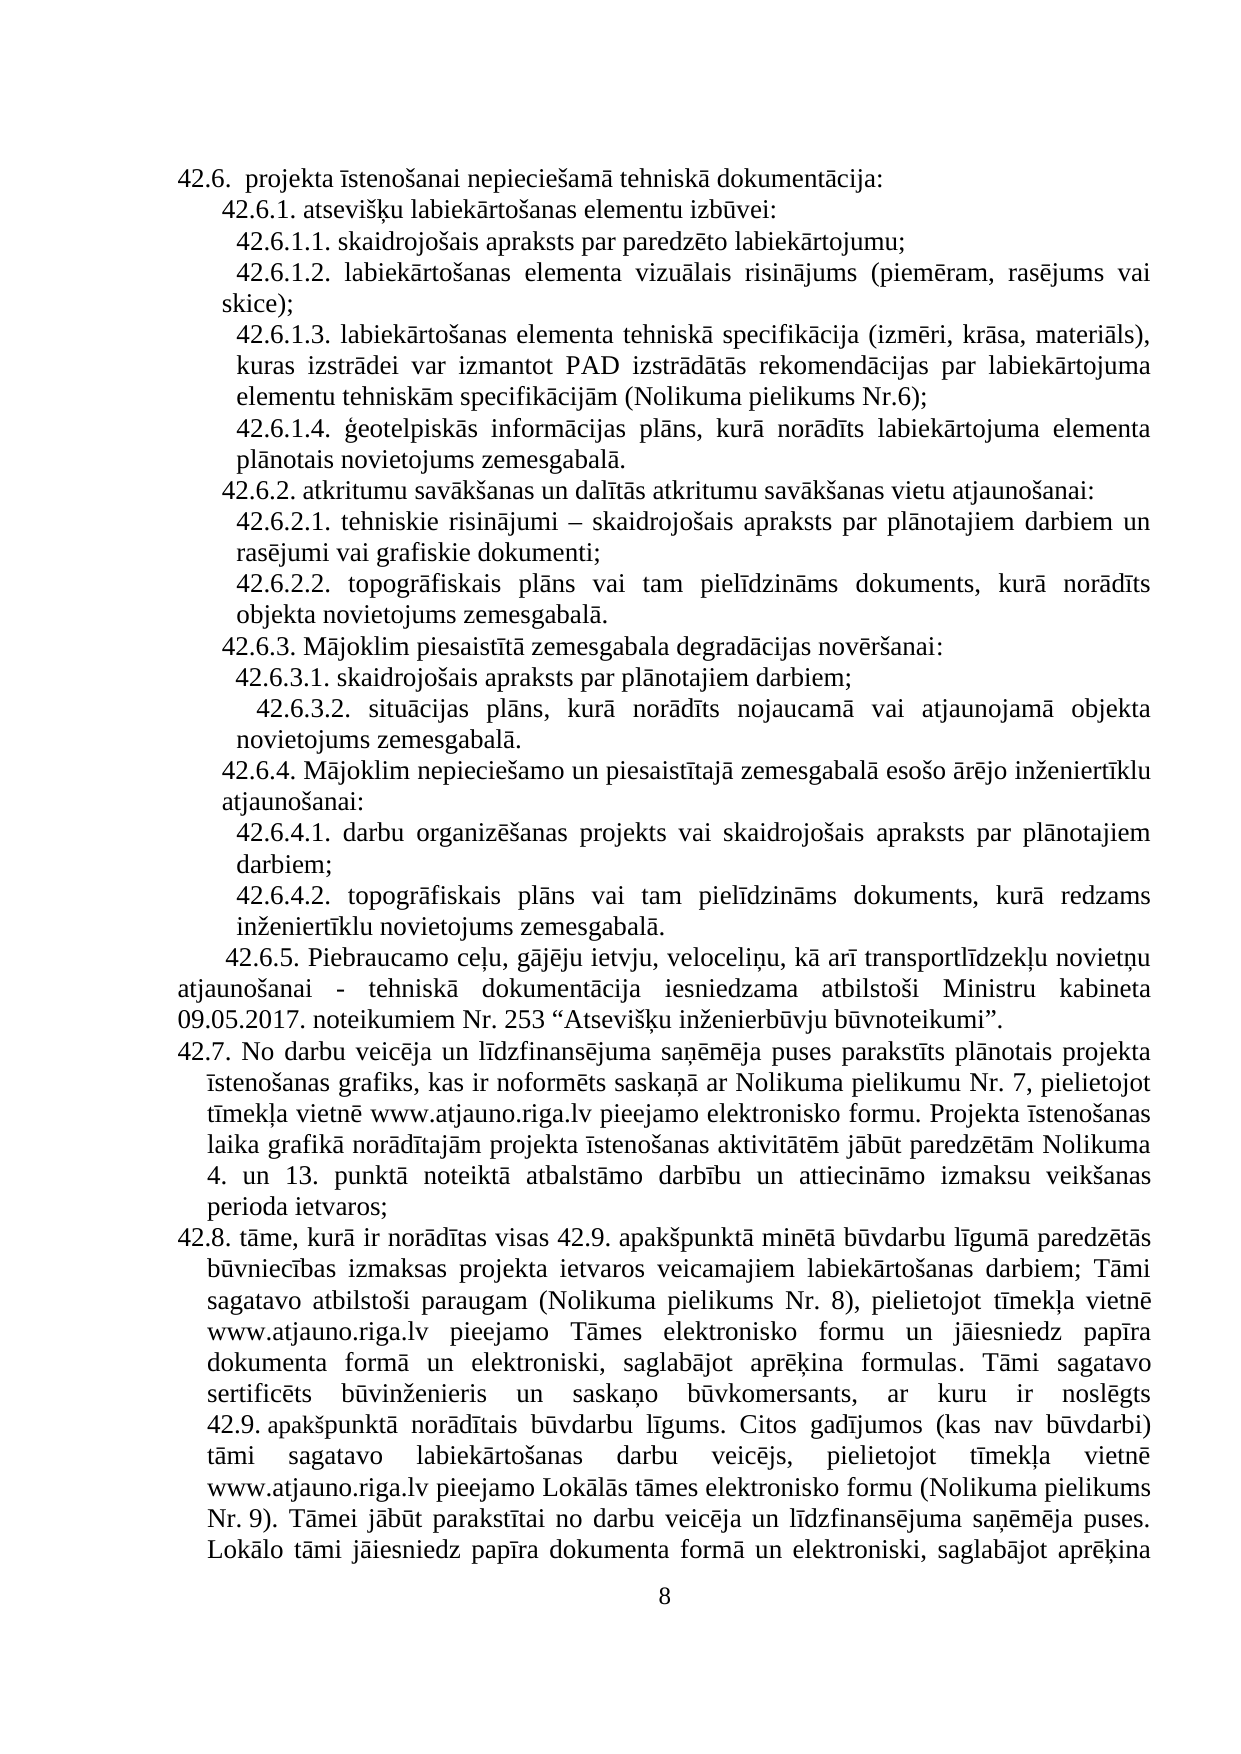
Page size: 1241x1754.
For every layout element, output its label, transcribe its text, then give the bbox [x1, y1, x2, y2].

text 42.6.5. Piebraucamo ceļu, gājēju ietvju, veloceliņu, kā arī transportlīdzekļu novietņu atjaunošanai - tehniskā dokumentācija iesniedzama atbilstoši Ministru kabineta 09.05.2017. noteikumiem Nr. 253 “Atsevišķu inženierbūvju būvnoteikumi”. [177, 941, 1152, 1034]
text 42.7. No darbu veicēja un līdzfinansējuma saņēmēja puses parakstīts plānotais projekta īstenošanas grafiks, kas ir noformēts saskaņā ar Nolikuma pielikumu Nr. 7, pielietojot tīmekļa vietnē www.atjauno.riga.lv pieejamo elektronisko formu. Projekta īstenošanas laika grafikā norādītajām projekta īstenošanas aktivitātēm jābūt paredzētām Nolikuma 4. un 13. punktā noteiktā atbalstāmo darbību un attiecināmo izmaksu veikšanas perioda ietvaros; [177, 1034, 1152, 1221]
text 42.6.2.2. topogrāfiskais plāns vai tam pielīdzināms dokuments, kurā norādīts objekta novietojums zemesgabalā. [236, 567, 1152, 630]
text 42.6.1.1. skaidrojošais apraksts par paredzēto labiekārtojumu; [222, 225, 1152, 256]
text 42.6.1.2. labiekārtošanas elementa vizuālais risinājums (piemēram, rasējums vai skice); [222, 256, 1152, 318]
text 42.6.4.1. darbu organizēšanas projekts vai skaidrojošais apraksts par plānotajiem darbiem; [236, 817, 1152, 879]
text 42.6.4. Mājoklim nepieciešamo un piesaistītajā zemesgabalā esošo ārējo inženiertīklu atjaunošanai: [222, 754, 1152, 817]
text 42.6.3.1. skaidrojošais apraksts par plānotajiem darbiem; [222, 661, 1152, 692]
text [177, 1221, 1152, 1564]
text 42.6. projekta īstenošanai nepieciešamā tehniskā dokumentācija: [177, 162, 1152, 194]
text 42.6.1. atsevišķu labiekārtošanas elementu izbūvei: [222, 194, 1152, 225]
text 42.6.3.2. situācijas plāns, kurā norādīts nojaucamā vai atjaunojamā objekta novietojums zemesgabalā. [222, 692, 1152, 754]
text 42.6.1.4. ģeotelpiskās informācijas plāns, kurā norādīts labiekārtojuma elementa plānotais novietojums zemesgabalā. [236, 412, 1152, 474]
text 42.6.4.2. topogrāfiskais plāns vai tam pielīdzināms dokuments, kurā redzams inženiertīklu novietojums zemesgabalā. [236, 879, 1152, 941]
text 42.6.3. Mājoklim piesaistītā zemesgabala degradācijas novēršanai: [222, 630, 1152, 661]
text 42.6.2. atkritumu savākšanas un dalītās atkritumu savākšanas vietu atjaunošanai: [222, 474, 1152, 505]
text 42.6.1.3. labiekārtošanas elementa tehniskā specifikācija (izmēri, krāsa, materiāls), kuras izstrādei var izmantot PAD izstrādātās rekomendācijas par labiekārtojuma elementu tehniskām specifikācijām (Nolikuma pielikums Nr.6); [236, 318, 1152, 412]
text 42.6.2.1. tehniskie risinājumi – skaidrojošais apraksts par plānotajiem darbiem un rasējumi vai grafiskie dokumenti; [236, 505, 1152, 567]
